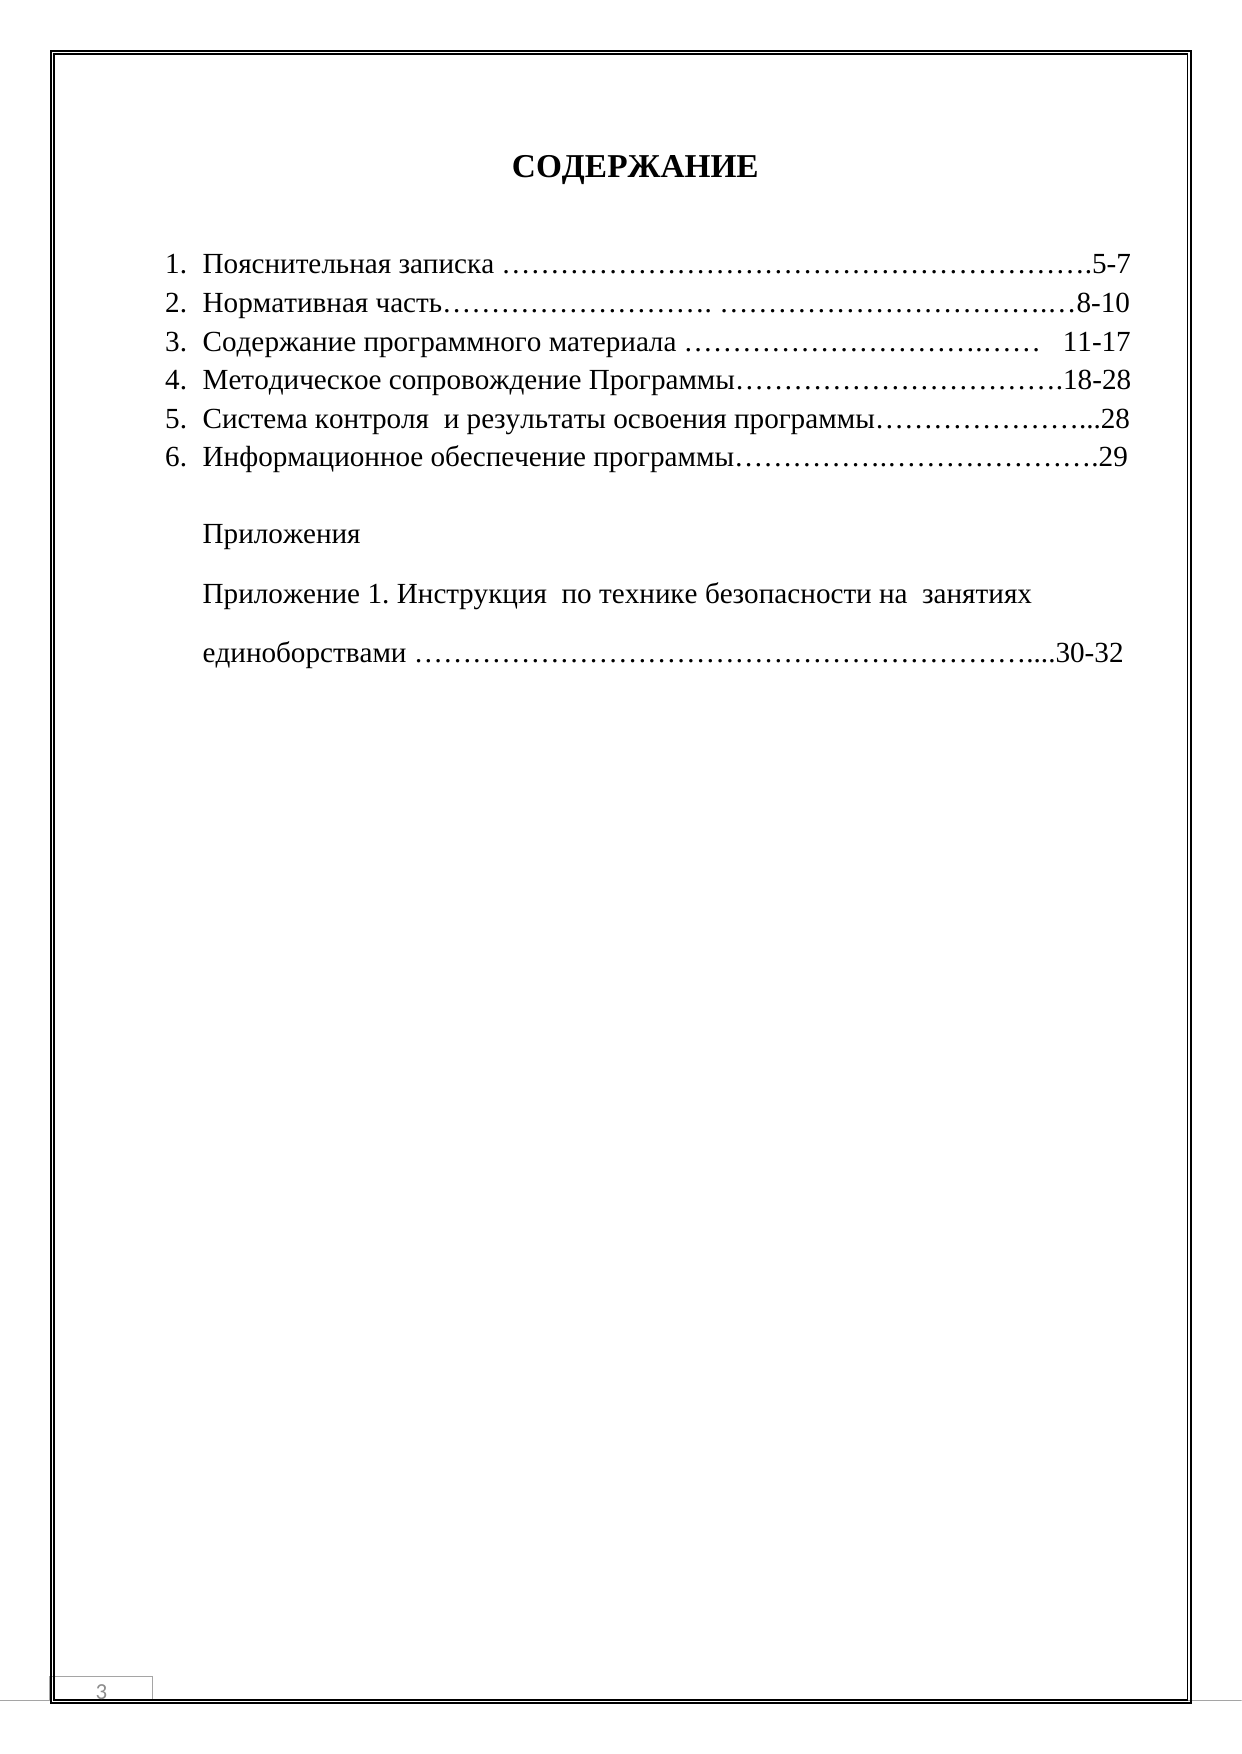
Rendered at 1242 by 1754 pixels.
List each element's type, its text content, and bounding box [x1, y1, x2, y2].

list Пояснительная записка …………………………………………………….5-7 [165, 247, 1137, 280]
text Приложение 1. Инструкция по технике безопасности на занятиях [135, 576, 1137, 609]
list Система контроля и результаты освоения программы…………………...28 [165, 401, 1137, 434]
list Информационное обеспечение программы…………….………………….29 [165, 439, 1137, 473]
text единоборствами ………………………………………………………....30-32 [135, 635, 1137, 669]
list Приложения [202, 516, 1137, 550]
text СОДЕРЖАНИЕ [512, 147, 1139, 185]
list Методическое сопровождение Программы…………………………….18-28 [165, 362, 1137, 396]
list Содержание программного материала ………………………….…… 11-17 [165, 324, 1137, 357]
list Нормативная часть………………………. …………………………….…8-10 [165, 285, 1137, 319]
